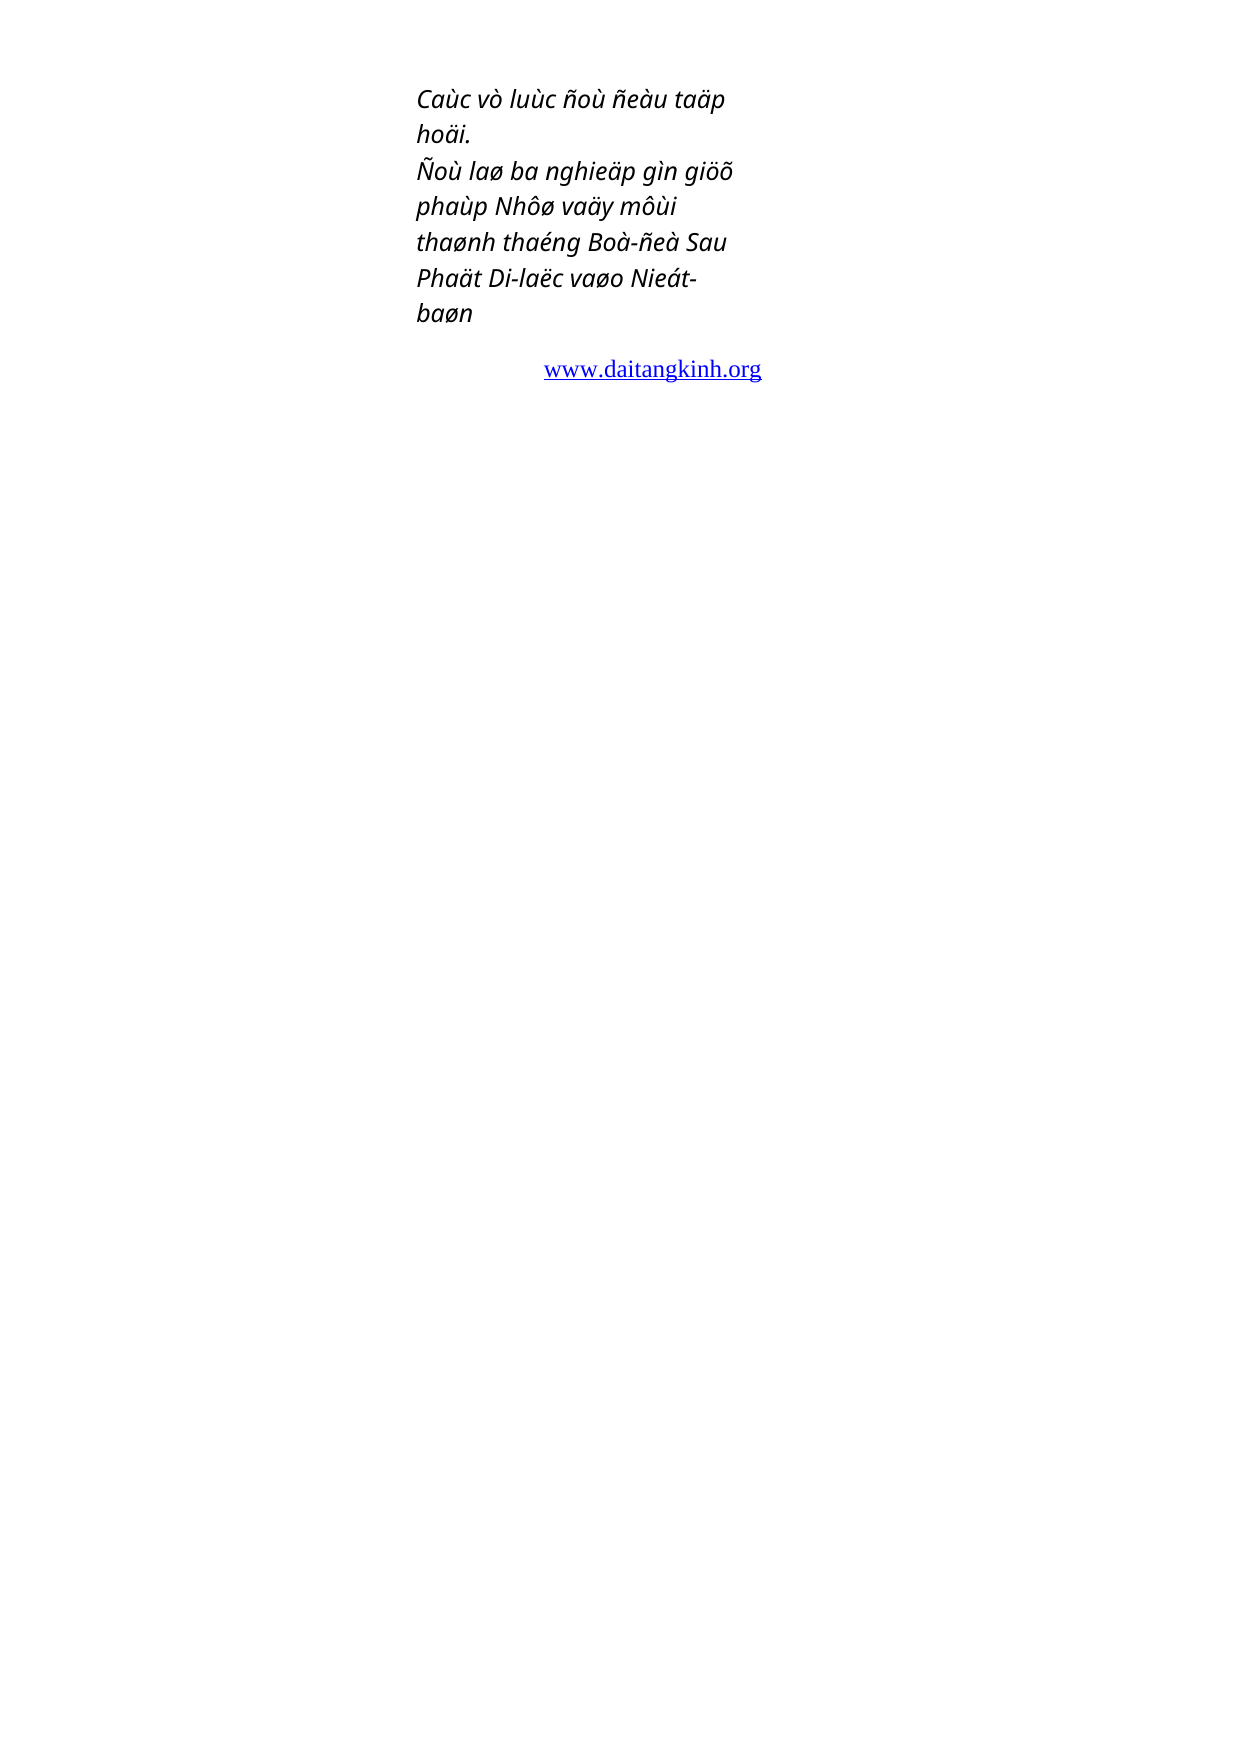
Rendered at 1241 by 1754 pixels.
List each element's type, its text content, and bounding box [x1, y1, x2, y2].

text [416, 81, 753, 151]
text Ñoù laø ba nghieäp gìn giöõ phaùp Nhôø vaäy môùi thaønh thaéng Boà-ñeà Sau Phaät Di-laëc vaøo Nieát-baøn [416, 153, 753, 330]
text www.daitangkinh.org [267, 354, 1038, 382]
